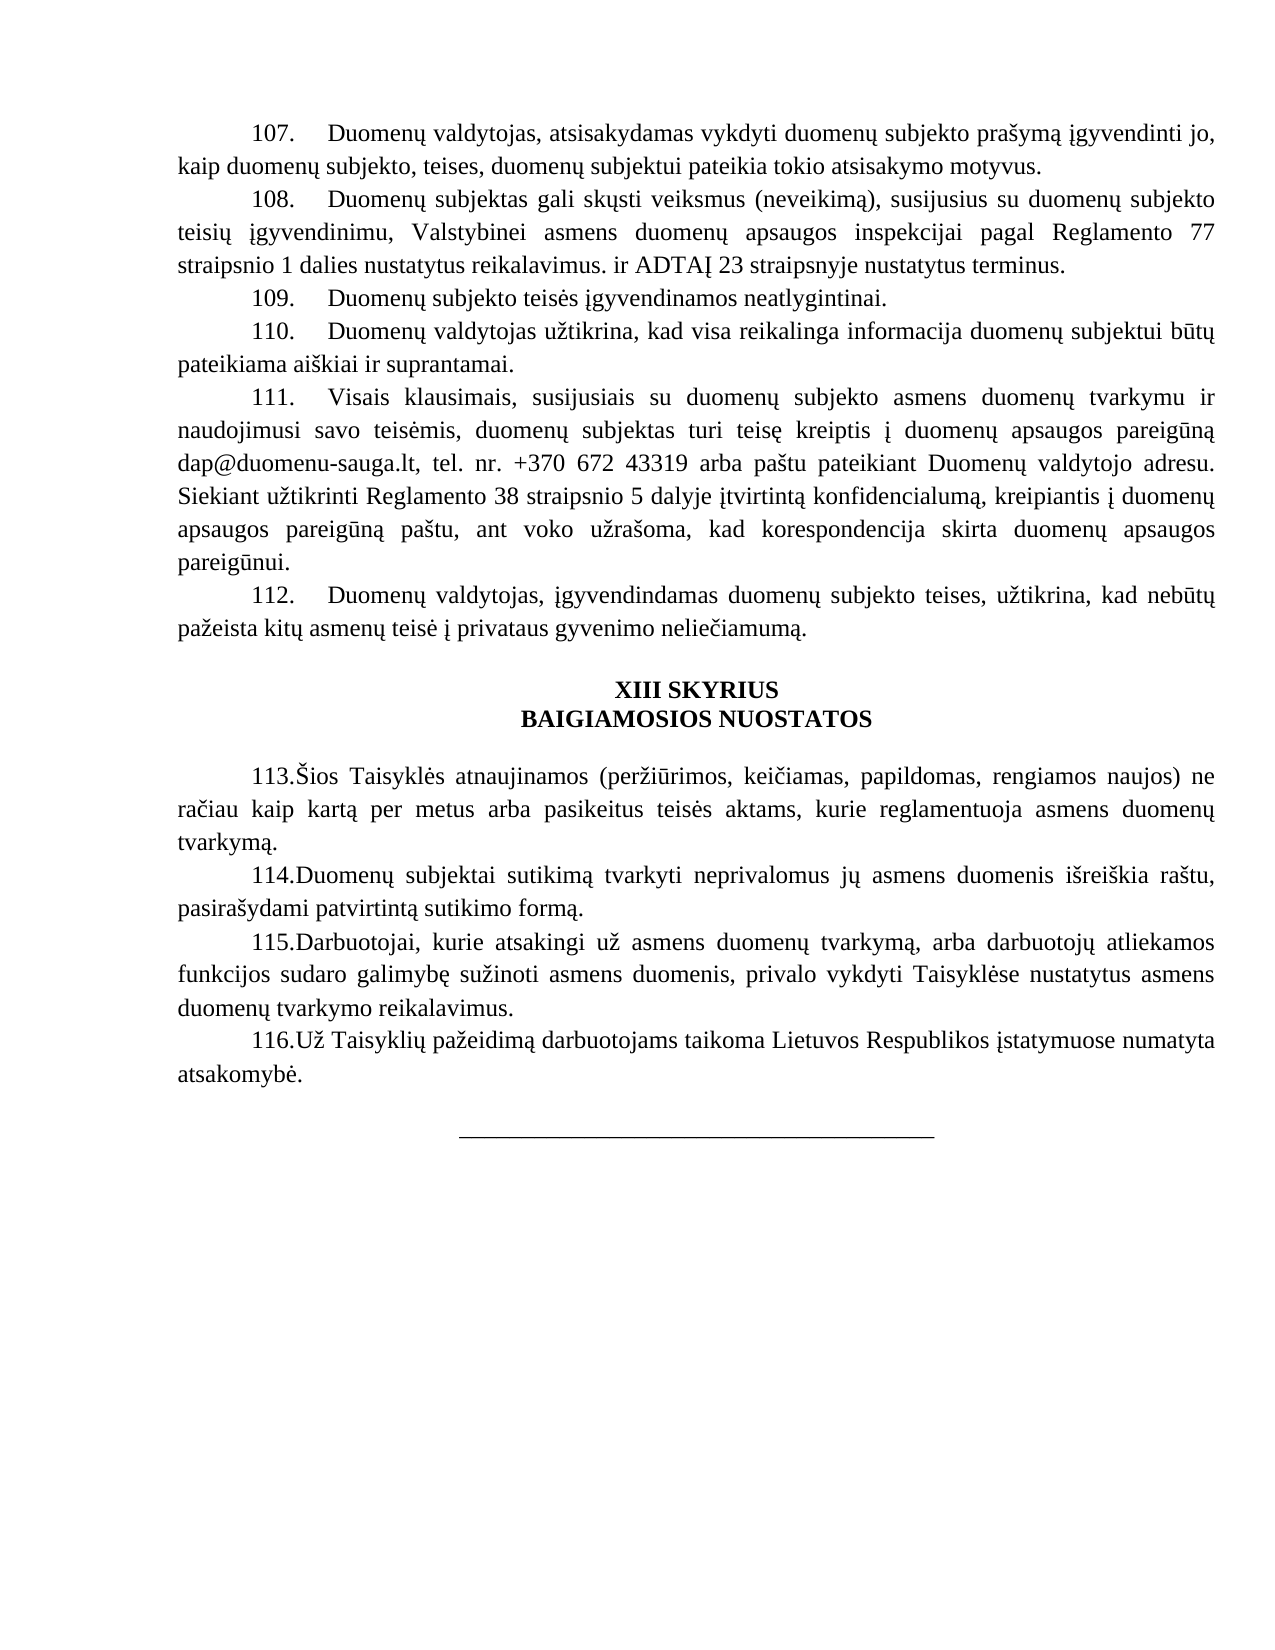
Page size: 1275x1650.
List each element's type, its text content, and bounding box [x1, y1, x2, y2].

list Duomenų subjektas gali skųsti veiksmus (neveikimą), susijusius su duomenų subjekto teisių įgyvendinimu, Valstybinei asmens duomenų apsaugos inspekcijai pagal Reglamento 77 straipsnio 1 dalies nustatytus reikalavimus. ir ADTAĮ 23 straipsnyje nustatytus terminus. [177, 184, 1216, 279]
list Visais klausimais, susijusiais su duomenų subjekto asmens duomenų tvarkymu ir naudojimusi savo teisėmis, duomenų subjektas turi teisę kreiptis į duomenų apsaugos pareigūną dap@duomenu-sauga.lt, tel. nr. +370 672 43319 arba paštu pateikiant Duomenų valdytojo adresu. Siekiant užtikrinti Reglamento 38 straipsnio 5 dalyje įtvirtintą konfidencialumą, kreipiantis į duomenų apsaugos pareigūną paštu, ant voko užrašoma, kad korespondencija skirta duomenų apsaugos pareigūnui. [177, 382, 1216, 576]
list Darbuotojai, kurie atsakingi už asmens duomenų tvarkymą, arba darbuotojų atliekamos funkcijos sudaro galimybę sužinoti asmens duomenis, privalo vykdyti Taisyklėse nustatytus asmens duomenų tvarkymo reikalavimus. [177, 927, 1216, 1021]
list Duomenų valdytojas užtikrina, kad visa reikalinga informacija duomenų subjektui būtų pateikiama aiškiai ir suprantamai. [177, 316, 1216, 378]
list Už Taisyklių pažeidimą darbuotojams taikoma Lietuvos Respublikos įstatymuose numatyta atsakomybė. [177, 1026, 1216, 1087]
list Duomenų valdytojas, atsisakydamas vykdyti duomenų subjekto prašymą įgyvendinti jo, kaip duomenų subjekto, teises, duomenų subjektui pateikia tokio atsisakymo motyvus. [177, 118, 1216, 180]
list Duomenų valdytojas, įgyvendindamas duomenų subjekto teises, užtikrina, kad nebūtų pažeista kitų asmenų teisė į privataus gyvenimo neliečiamumą. [177, 580, 1216, 642]
list Duomenų subjekto teisės įgyvendinamos neatlygintinai. [177, 283, 1216, 312]
text XIII skyrius [177, 675, 1216, 704]
text ______________________________________ [177, 1112, 1216, 1141]
text baigiamosios nuostatos [177, 704, 1216, 733]
list Šios Taisyklės atnaujinamos (peržiūrimos, keičiamas, papildomas, rengiamos naujos) ne račiau kaip kartą per metus arba pasikeitus teisės aktams, kurie reglamentuoja asmens duomenų tvarkymą. [177, 761, 1216, 856]
list Duomenų subjektai sutikimą tvarkyti neprivalomus jų asmens duomenis išreiškia raštu, pasirašydami patvirtintą sutikimo formą. [177, 861, 1216, 922]
